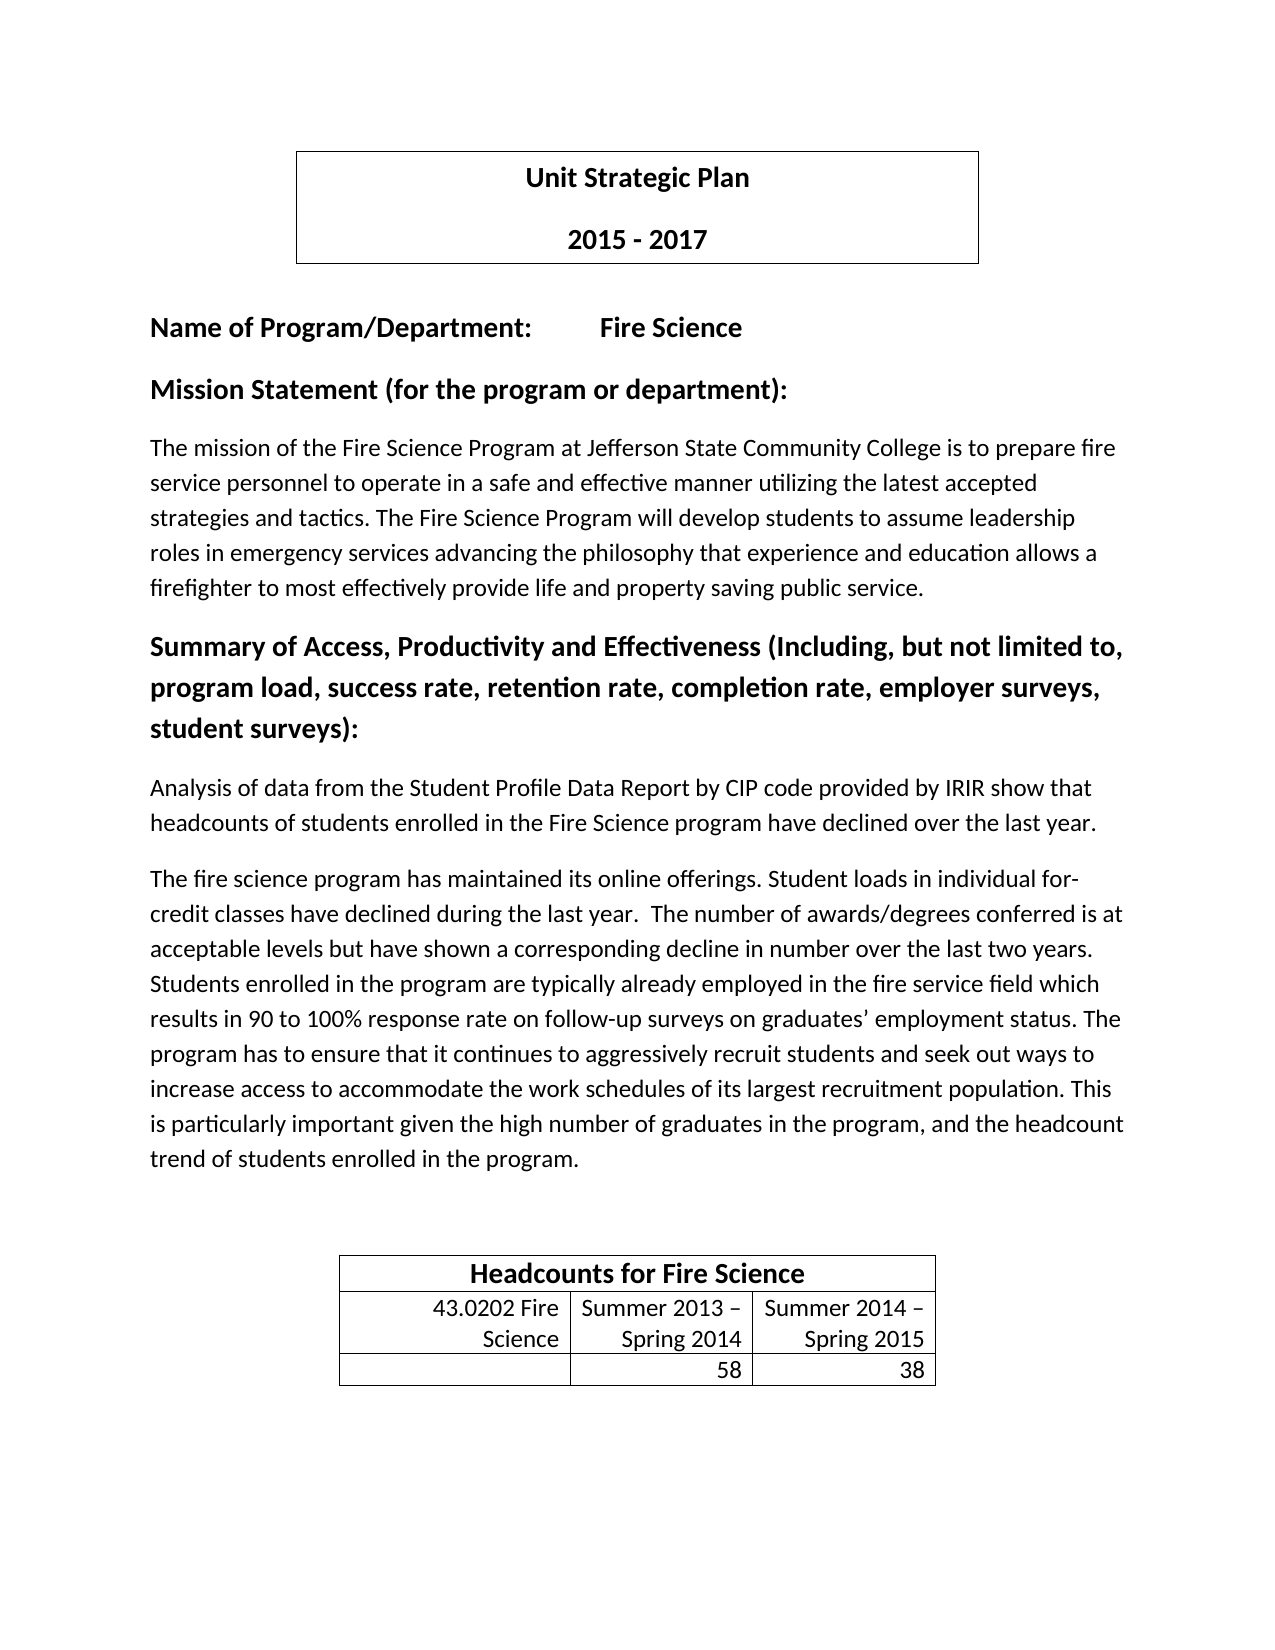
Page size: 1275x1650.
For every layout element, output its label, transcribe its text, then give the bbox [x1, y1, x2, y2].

table_header Headcounts for Fire Science [340, 1256, 935, 1291]
text Mission Statement (for the program or department): [150, 371, 1125, 406]
text The mission of the Fire Science Program at Jefferson State Community College is to prepare fire service personnel to operate in a safe and effective manner utilizing the latest accepted strategies and tactics. The Fire Science Program will develop students to assume leadership roles in emergency services advancing the philosophy that experience and education allows a firefighter to most effectively provide life and property saving public service. [150, 433, 1125, 603]
table_cell Summer 2014 – Spring 2015 [753, 1292, 935, 1353]
table_cell [340, 1354, 570, 1385]
table_cell 38 [753, 1354, 935, 1385]
table_cell 43.0202 Fire Science [340, 1292, 570, 1353]
table_cell Summer 2013 – Spring 2014 [571, 1292, 752, 1353]
text The fire science program has maintained its online offerings. Student loads in individual for-credit classes have declined during the last year. The number of awards/degrees conferred is at acceptable levels but have shown a corresponding decline in number over the last two years. Students enrolled in the program are typically already employed in the fire service field which results in 90 to 100% response rate on follow-up surveys on graduates’ employment status. The program has to ensure that it continues to aggressively recruit students and seek out ways to increase access to accommodate the work schedules of its largest recruitment population. This is particularly important given the high number of graduates in the program, and the headcount trend of students enrolled in the program. [150, 863, 1125, 1173]
text Summary of Access, Productivity and Effectiveness (Including, but not limited to, program load, success rate, retention rate, completion rate, employer surveys, student surveys): [150, 628, 1125, 746]
table_cell 58 [571, 1354, 752, 1385]
text Name of Program/Department: Fire Science [150, 309, 1125, 345]
text Analysis of data from the Student Profile Data Report by CIP code provided by IRIR show that headcounts of students enrolled in the Fire Science program have declined over the last year. [150, 772, 1125, 838]
